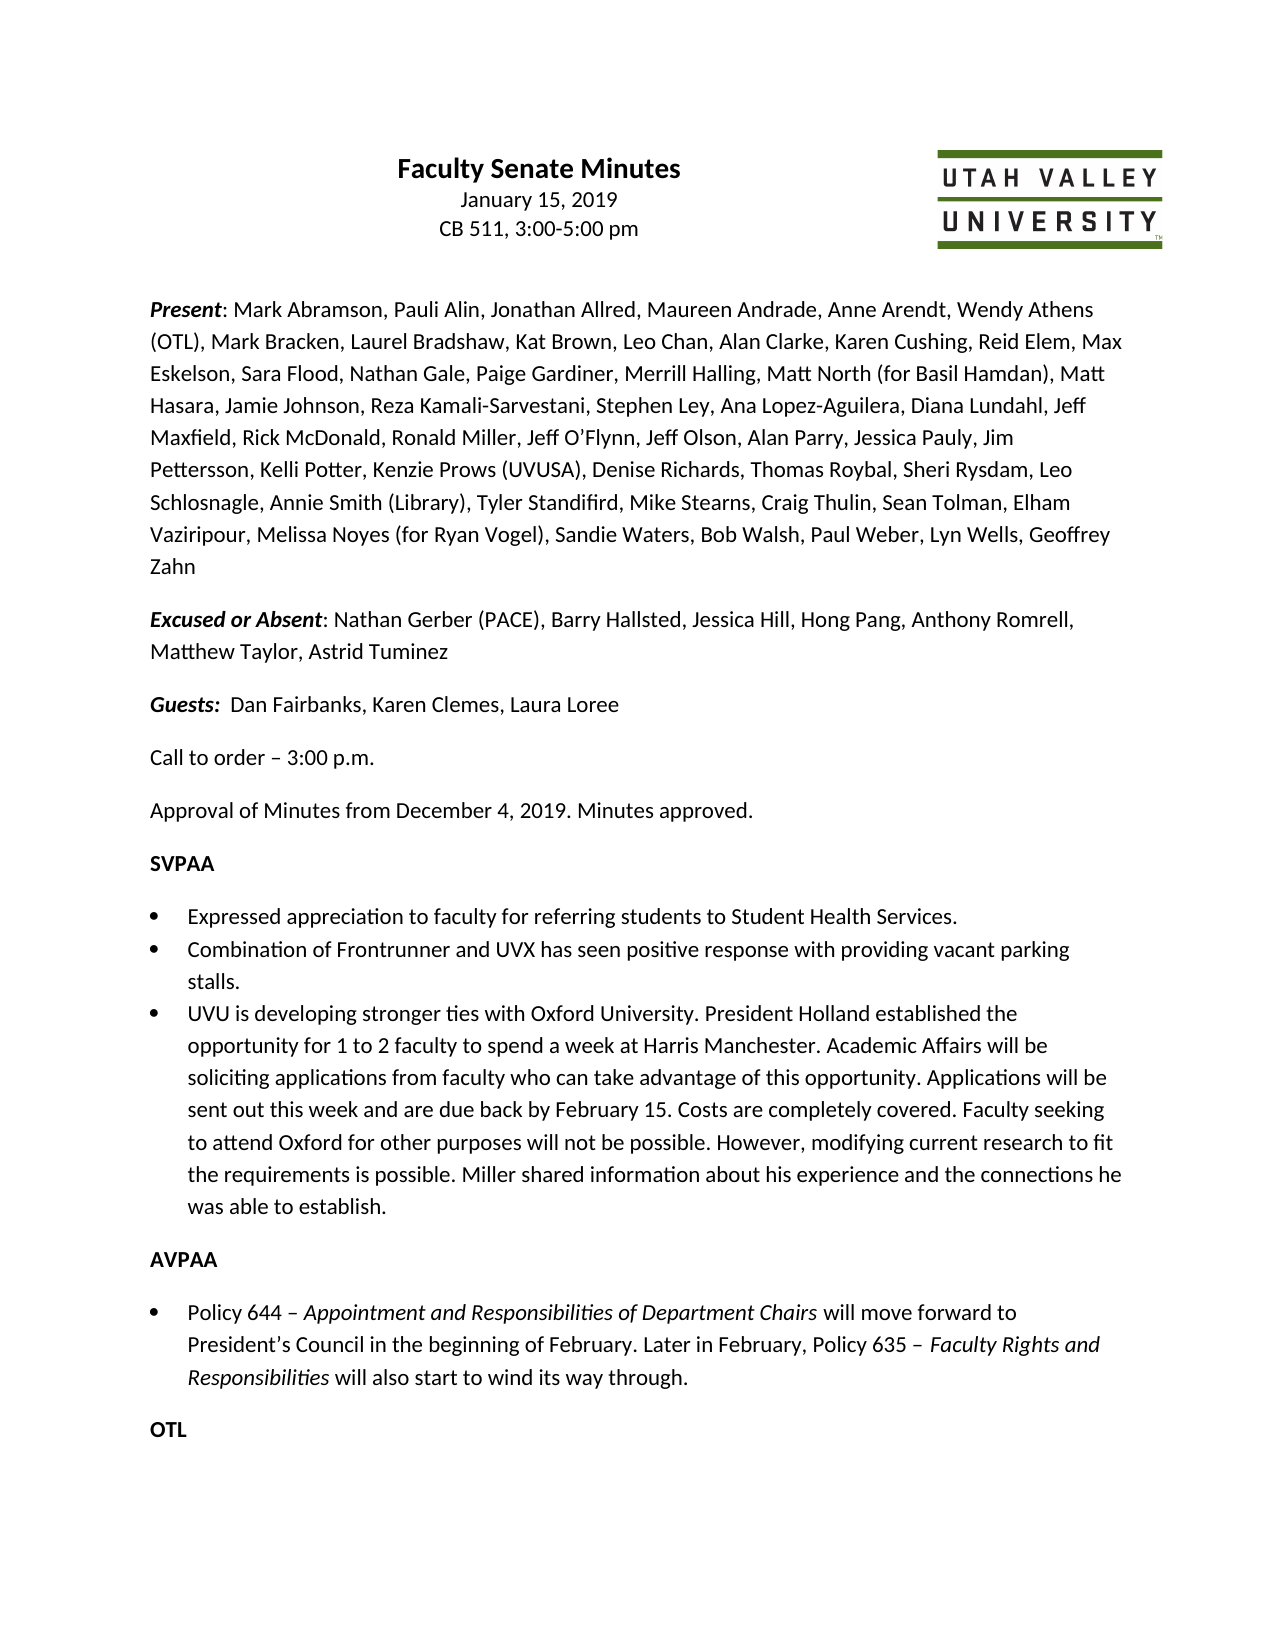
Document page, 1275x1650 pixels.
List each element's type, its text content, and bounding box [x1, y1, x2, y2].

text Approval of Minutes from December 4, 2019. Minutes approved. [150, 796, 1125, 824]
text AVPAA [150, 1245, 1125, 1273]
text OTL [150, 1416, 1125, 1444]
text Present: Mark Abramson, Pauli Alin, Jonathan Allred, Maureen Andrade, Anne Arendt, Wendy Athens (OTL), Mark Bracken, Laurel Bradshaw, Kat Brown, Leo Chan, Alan Clarke, Karen Cushing, Reid Elem, Max Eskelson, Sara Flood, Nathan Gale, Paige Gardiner, Merrill Halling, Matt North (for Basil Hamdan), Matt Hasara, Jamie Johnson, Reza Kamali-Sarvestani, Stephen Ley, Ana Lopez-Aguilera, Diana Lundahl, Jeff Maxfield, Rick McDonald, Ronald Miller, Jeff O’Flynn, Jeff Olson, Alan Parry, Jessica Pauly, Jim Pettersson, Kelli Potter, Kenzie Prows (UVUSA), Denise Richards, Thomas Roybal, Sheri Rysdam, Leo Schlosnagle, Annie Smith (Library), Tyler Standifird, Mike Stearns, Craig Thulin, Sean Tolman, Elham Vaziripour, Melissa Noyes (for Ryan Vogel), Sandie Waters, Bob Walsh, Paul Weber, Lyn Wells, Geoffrey Zahn [150, 295, 1125, 580]
text Guests: Dan Fairbanks, Karen Clemes, Laura Loree [150, 690, 1125, 718]
text Call to order – 3:00 p.m. [150, 743, 1125, 771]
text Excused or Absent: Nathan Gerber (PACE), Barry Hallsted, Jessica Hill, Hong Pang, Anthony Romrell, Matthew Taylor, Astrid Tuminez [150, 605, 1125, 665]
text January 15, 2019 [150, 186, 937, 214]
list UVU is developing stronger ties with Oxford University. President Holland established the opportunity for 1 to 2 faculty to spend a week at Harris Manchester. Academic Affairs will be soliciting applications from faculty who can take advantage of this opportunity. Applications will be sent out this week and are due back by February 15. Costs are completely covered. Faculty seeking to attend Oxford for other purposes will not be possible. However, modifying current research to fit the requirements is possible. Miller shared information about his experience and the connections he was able to establish. [150, 999, 1125, 1220]
list Combination of Frontrunner and UVX has seen positive response with providing vacant parking stalls. [150, 935, 1125, 995]
text SVPAA [150, 849, 1125, 877]
text Faculty Senate Minutes [150, 150, 937, 186]
text CB 511, 3:00-5:00 pm [150, 214, 937, 242]
list Expressed appreciation to faculty for referring students to Student Health Services. [150, 902, 1125, 931]
list Policy 644 – Appointment and Responsibilities of Department Chairs will move forward to President’s Council in the beginning of February. Later in February, Policy 635 – Faculty Rights and Responsibilities will also start to wind its way through. [150, 1298, 1125, 1391]
